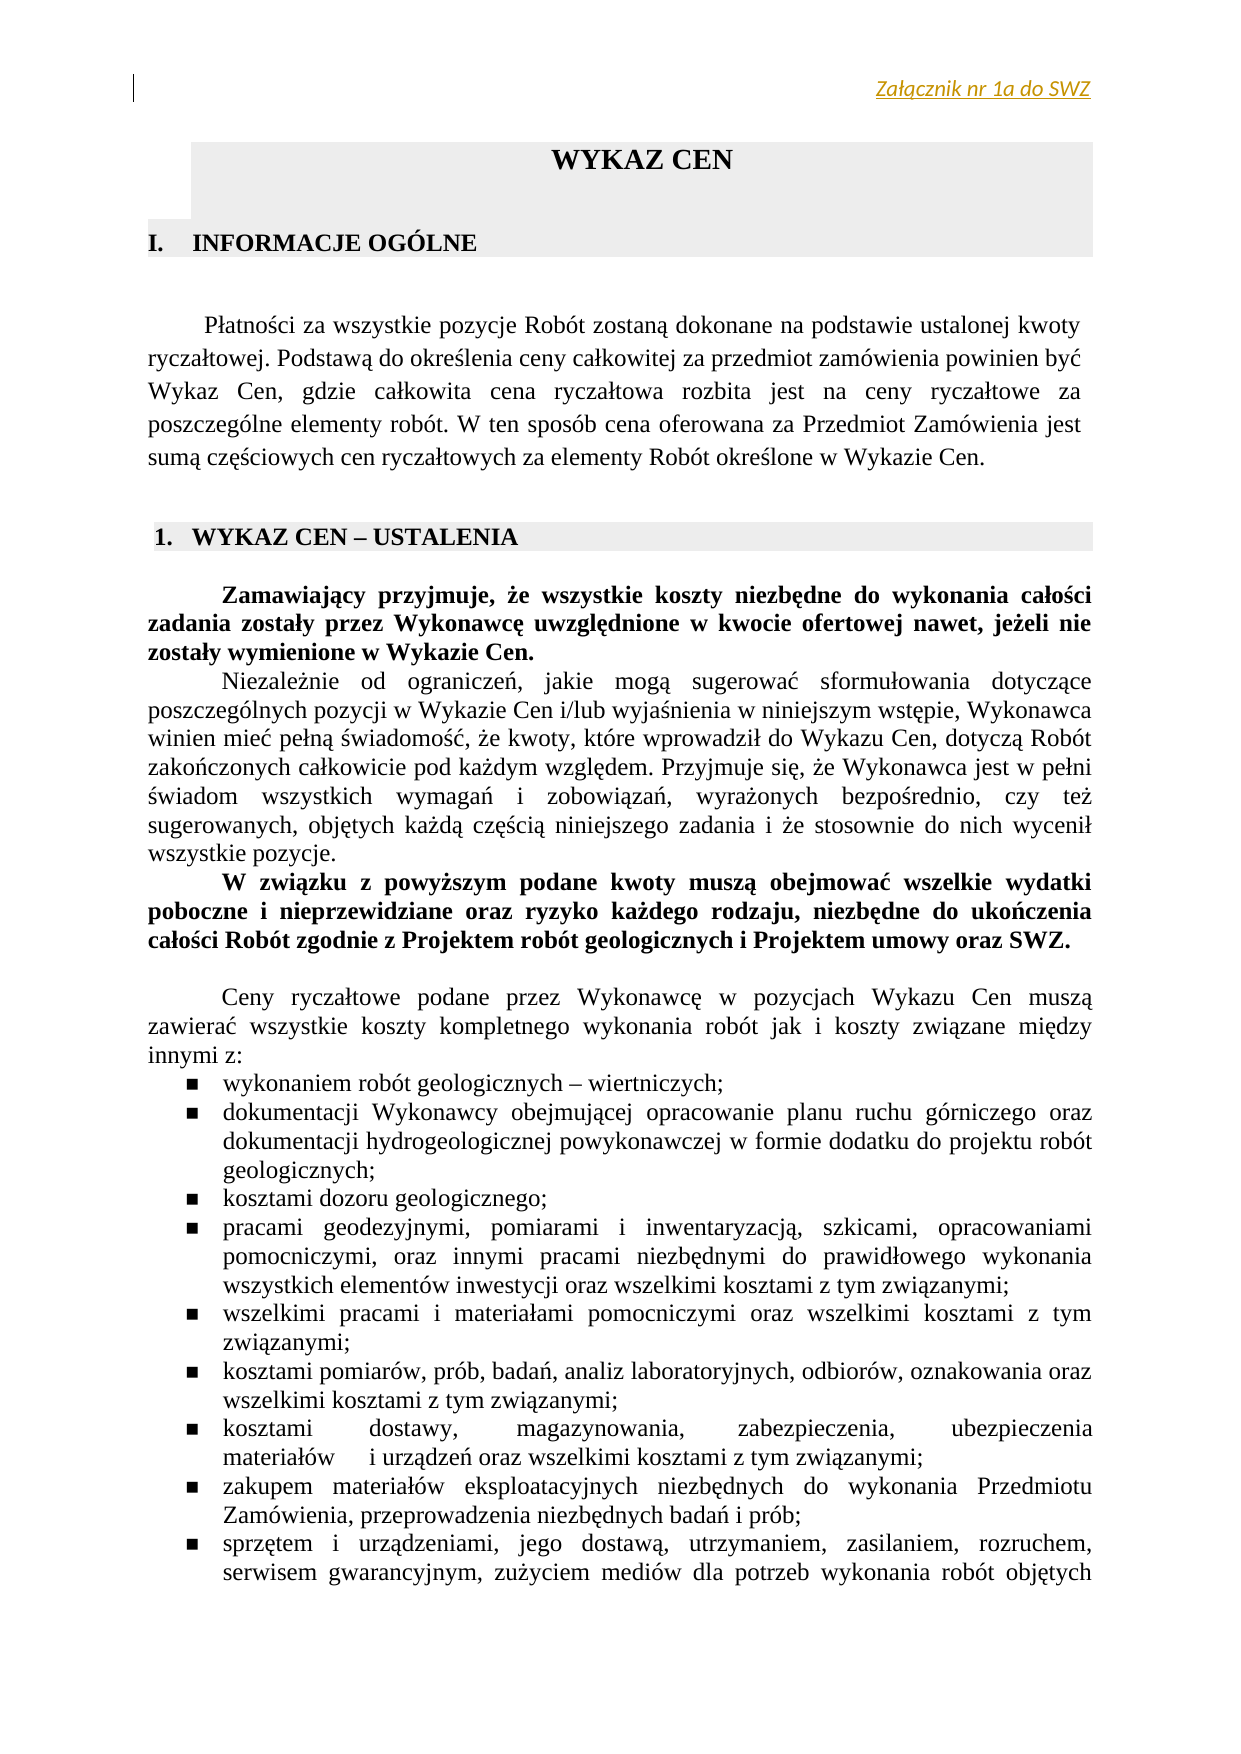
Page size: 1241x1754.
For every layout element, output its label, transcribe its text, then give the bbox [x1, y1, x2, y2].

list dokumentacji Wykonawcy obejmującej opracowanie planu ruchu górniczego oraz dokumentacji hydrogeologicznej powykonawczej w formie dodatku do projektu robót geologicznych; [185, 1097, 1093, 1183]
subtitle INFORMACJE OGÓLNE [148, 228, 1093, 257]
list kosztami dostawy, magazynowania, zabezpieczenia, ubezpieczenia materiałów i urządzeń oraz wszelkimi kosztami z tym związanymi; [185, 1413, 1093, 1471]
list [185, 1528, 1093, 1586]
list pracami geodezyjnymi, pomiarami i inwentaryzacją, szkicami, opracowaniami pomocniczymi, oraz innymi pracami niezbędnymi do prawidłowego wykonania wszystkich elementów inwestycji oraz wszelkimi kosztami z tym związanymi; [185, 1212, 1093, 1298]
text W związku z powyższym podane kwoty muszą obejmować wszelkie wydatki poboczne i nieprzewidziane oraz ryzyko każdego rodzaju, niezbędne do ukończenia całości Robót zgodnie z Projektem robót geologicznych i Projektem umowy oraz SWZ. [148, 867, 1093, 953]
list wszelkimi pracami i materiałami pomocniczymi oraz wszelkimi kosztami z tym związanymi; [185, 1298, 1093, 1356]
list zakupem materiałów eksploatacyjnych niezbędnych do wykonania Przedmiotu Zamówienia, przeprowadzenia niezbędnych badań i prób; [185, 1471, 1093, 1528]
text Płatności za wszystkie pozycje Robót zostaną dokonane na podstawie ustalonej kwoty ryczałtowej. Podstawą do określenia ceny całkowitej za przedmiot zamówienia powinien być Wykaz Cen, gdzie całkowita cena ryczałtowa rozbita jest na ceny ryczałtowe za poszczególne elementy robót. W ten sposób cena oferowana za Przedmiot Zamówienia jest sumą częściowych cen ryczałtowych za elementy Robót określone w Wykazie Cen. [148, 310, 1082, 471]
text Niezależnie od ograniczeń, jakie mogą sugerować sformułowania dotyczące poszczególnych pozycji w Wykazie Cen i/lub wyjaśnienia w niniejszym wstępie, Wykonawca winien mieć pełną świadomość, że kwoty, które wprowadził do Wykazu Cen, dotyczą Robót zakończonych całkowicie pod każdym względem. Przyjmuje się, że Wykonawca jest w pełni świadom wszystkich wymagań i zobowiązań, wyrażonych bezpośrednio, czy też sugerowanych, objętych każdą częścią niniejszego zadania i że stosownie do nich wycenił wszystkie pozycje. [148, 666, 1093, 867]
list WYKAZ CEN – USTALENIA [154, 522, 1093, 551]
text Zamawiający przyjmuje, że wszystkie koszty niezbędne do wykonania całości zadania zostały przez Wykonawcę uwzględnione w kwocie ofertowej nawet, jeżeli nie zostały wymienione w Wykazie Cen. [148, 580, 1093, 666]
subtitle WYKAZ CEN [191, 142, 1093, 176]
text Ceny ryczałtowe podane przez Wykonawcę w pozycjach Wykazu Cen muszą zawierać wszystkie koszty kompletnego wykonania robót jak i koszty związane między innymi z: [148, 982, 1093, 1068]
list kosztami dozoru geologicznego; [185, 1183, 1093, 1212]
list wykonaniem robót geologicznych – wiertniczych; [185, 1068, 1093, 1097]
list kosztami pomiarów, prób, badań, analiz laboratoryjnych, odbiorów, oznakowania oraz wszelkimi kosztami z tym związanymi; [185, 1356, 1093, 1413]
